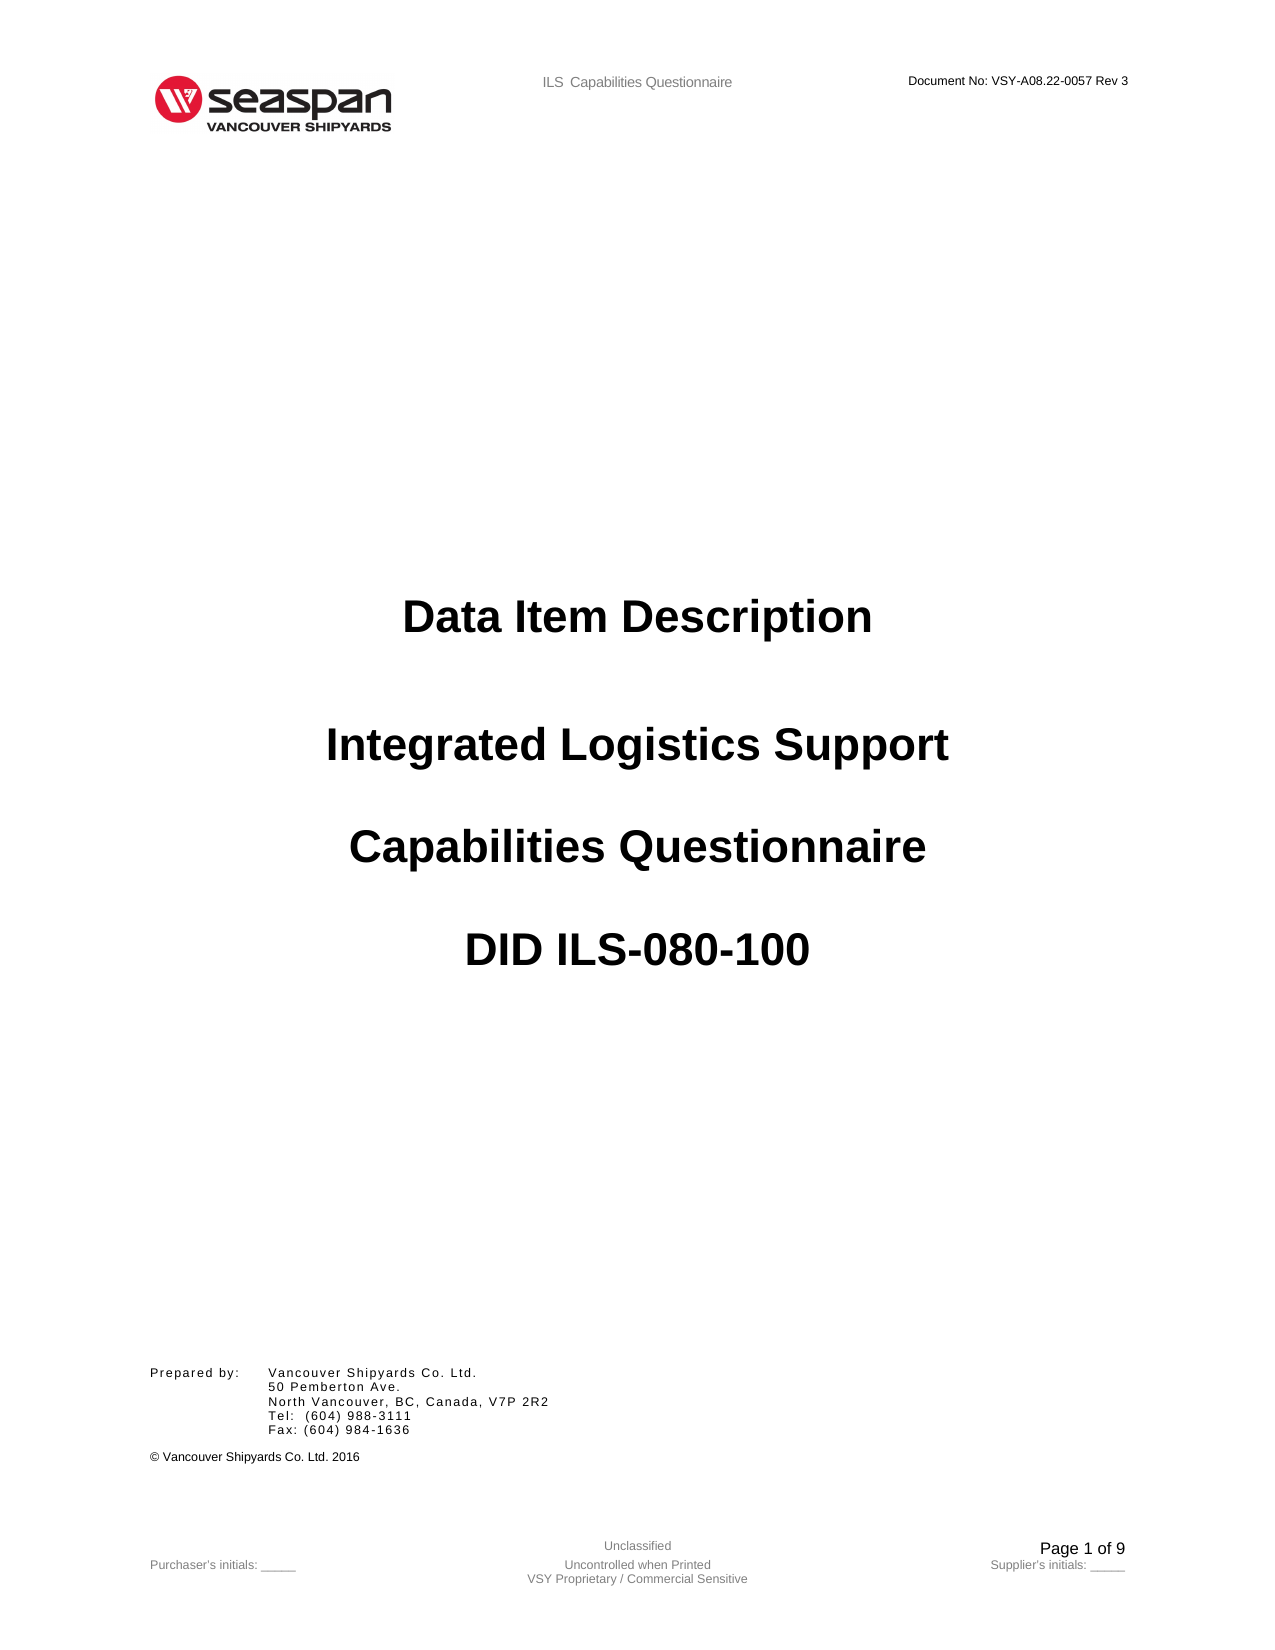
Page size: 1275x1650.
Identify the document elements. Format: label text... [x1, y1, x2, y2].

text 50 Pemberton Ave. [268, 1380, 1125, 1394]
text Capabilities Questionnaire [150, 820, 1125, 873]
picture [150, 73, 396, 134]
text Data Item Description [150, 589, 1125, 642]
text Prepared by: Vancouver Shipyards Co. Ltd. [150, 1366, 1125, 1380]
text Tel: (604) 988-3111 [268, 1409, 1125, 1423]
text Fax: (604) 984-1636 [268, 1423, 1125, 1437]
text DID ILS-080-100 [150, 923, 1125, 975]
text North Vancouver, BC, Canada, V7P 2R2 [268, 1394, 1125, 1409]
text © Vancouver Shipyards Co. Ltd. 2016 [150, 1450, 1125, 1464]
text Integrated Logistics Support [150, 717, 1125, 770]
